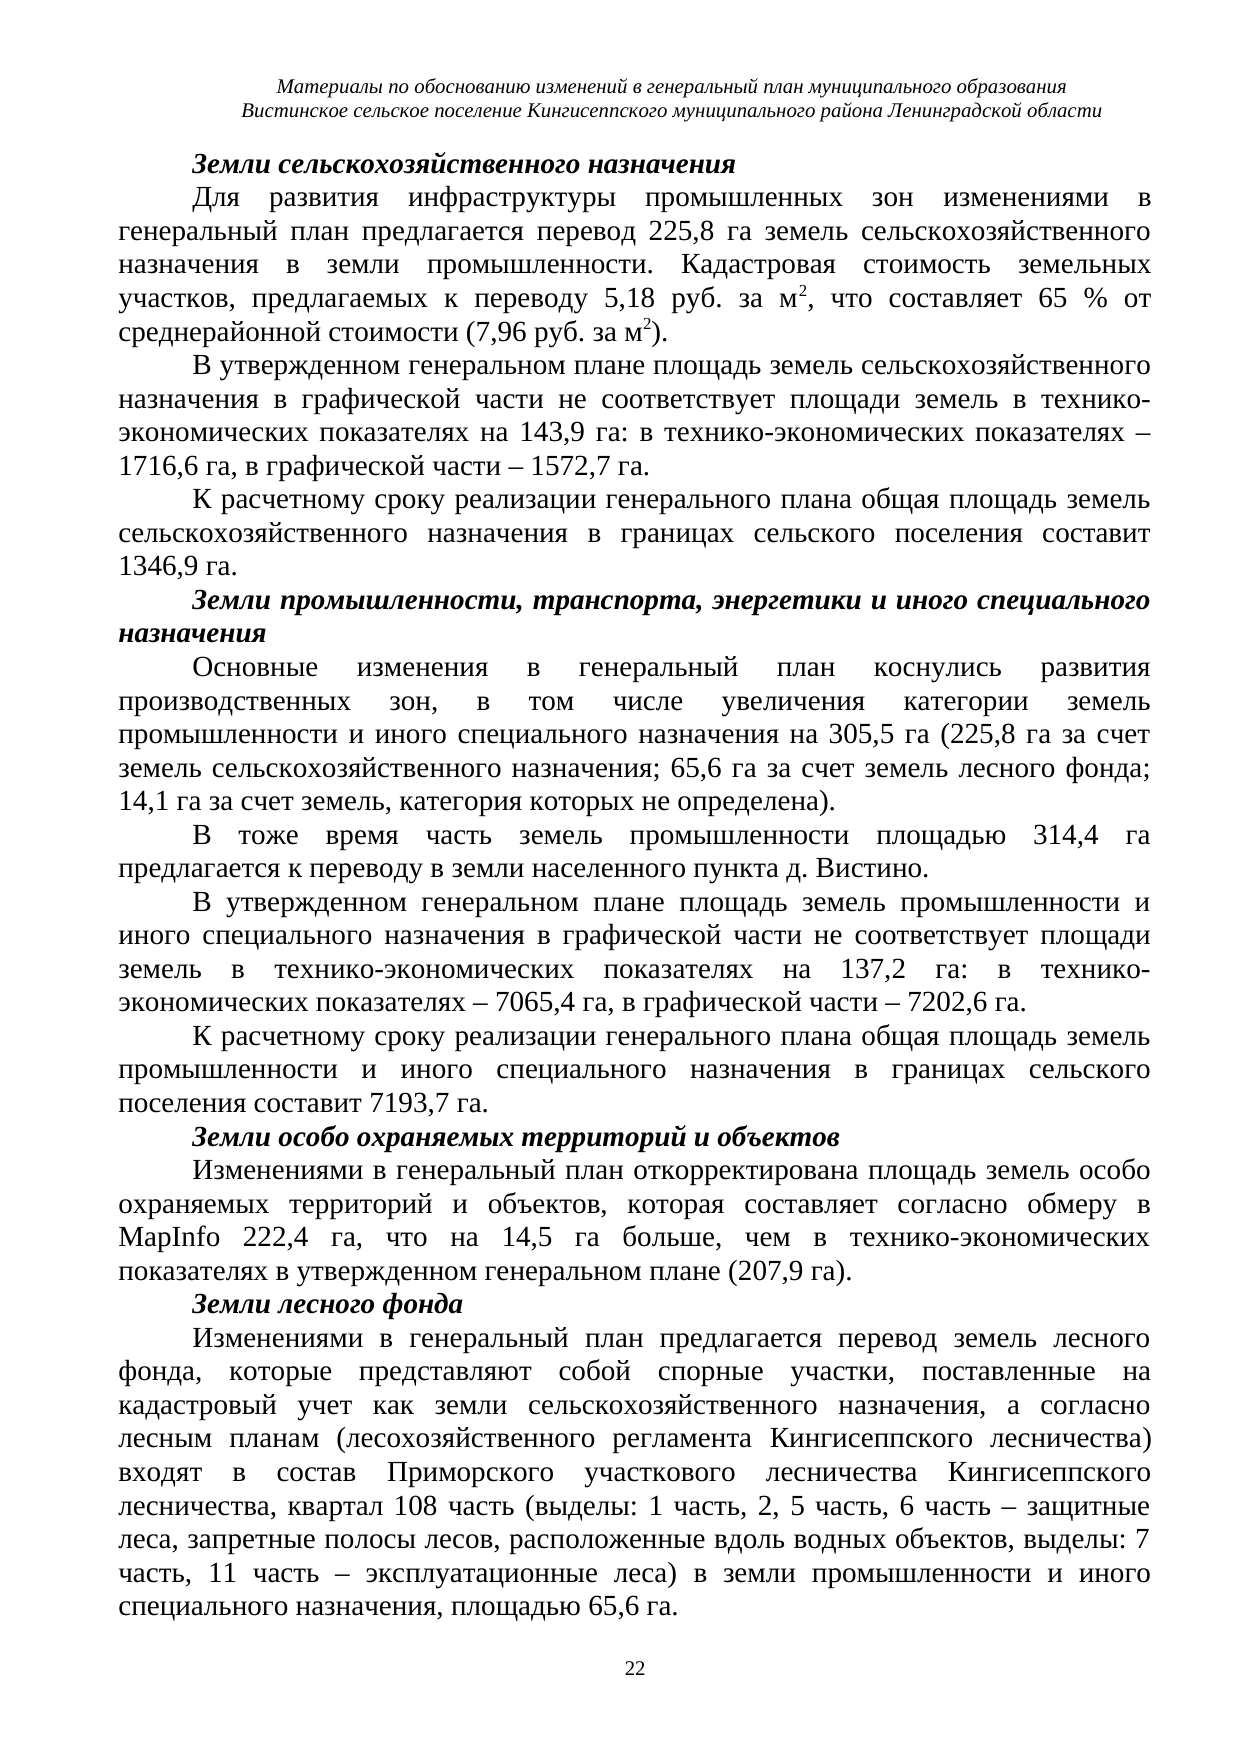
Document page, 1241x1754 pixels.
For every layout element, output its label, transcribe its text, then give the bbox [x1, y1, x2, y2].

text Земли лесного фонда [118, 1286, 1152, 1320]
text К расчетному сроку реализации генерального плана общая площадь земель промышленности и иного специального назначения в границах сельского поселения составит 7193,7 га. [118, 1018, 1152, 1119]
text В тоже время часть земель промышленности площадью 314,4 га предлагается к переводу в земли населенного пункта д. Вистино. [118, 817, 1152, 884]
text К расчетному сроку реализации генерального плана общая площадь земель сельскохозяйственного назначения в границах сельского поселения составит 1346,9 га. [118, 481, 1152, 582]
text Для развития инфраструктуры промышленных зон изменениями в генеральный план предлагается перевод 225,8 га земель сельскохозяйственного назначения в земли промышленности. Кадастровая стоимость земельных участков, предлагаемых к переводу 5,18 руб. за м2, что составляет 65 % от среднерайонной стоимости (7,96 руб. за м2). [118, 179, 1152, 347]
text В утвержденном генеральном плане площадь земель сельскохозяйственного назначения в графической части не соответствует площади земель в технико-экономических показателях на 143,9 га: в технико-экономических показателях – 1716,6 га, в графической части – 1572,7 га. [118, 347, 1152, 481]
text Земли промышленности, транспорта, энергетики и иного специального назначения [118, 582, 1152, 649]
text Изменениями в генеральный план откорректирована площадь земель особо охраняемых территорий и объектов, которая составляет согласно обмеру в MapInfo 222,4 га, что на 14,5 га больше, чем в технико-экономических показателях в утвержденном генеральном плане (207,9 га). [118, 1152, 1152, 1286]
text Основные изменения в генеральный план коснулись развития производственных зон, в том числе увеличения категории земель промышленности и иного специального назначения на 305,5 га (225,8 га за счет земель сельскохозяйственного назначения; 65,6 га за счет земель лесного фонда; 14,1 га за счет земель, категория которых не определена). [118, 649, 1152, 817]
text Земли сельскохозяйственного назначения [118, 146, 1152, 179]
text Земли особо охраняемых территорий и объектов [118, 1119, 1152, 1152]
text В утвержденном генеральном плане площадь земель промышленности и иного специального назначения в графической части не соответствует площади земель в технико-экономических показателях на 137,2 га: в технико-экономических показателях – 7065,4 га, в графической части – 7202,6 га. [118, 884, 1152, 1018]
text Изменениями в генеральный план предлагается перевод земель лесного фонда, которые представляют собой спорные участки, поставленные на кадастровый учет как земли сельскохозяйственного назначения, а согласно лесным планам (лесохозяйственного регламента Кингисеппского лесничества) входят в состав Приморского участкового лесничества Кингисеппского лесничества, квартал 108 часть (выделы: 1 часть, 2, 5 часть, 6 часть – защитные леса, запретные полосы лесов, расположенные вдоль водных объектов, выделы: 7 часть, 11 часть – эксплуатационные леса) в земли промышленности и иного специального назначения, площадью 65,6 га. [118, 1320, 1152, 1622]
